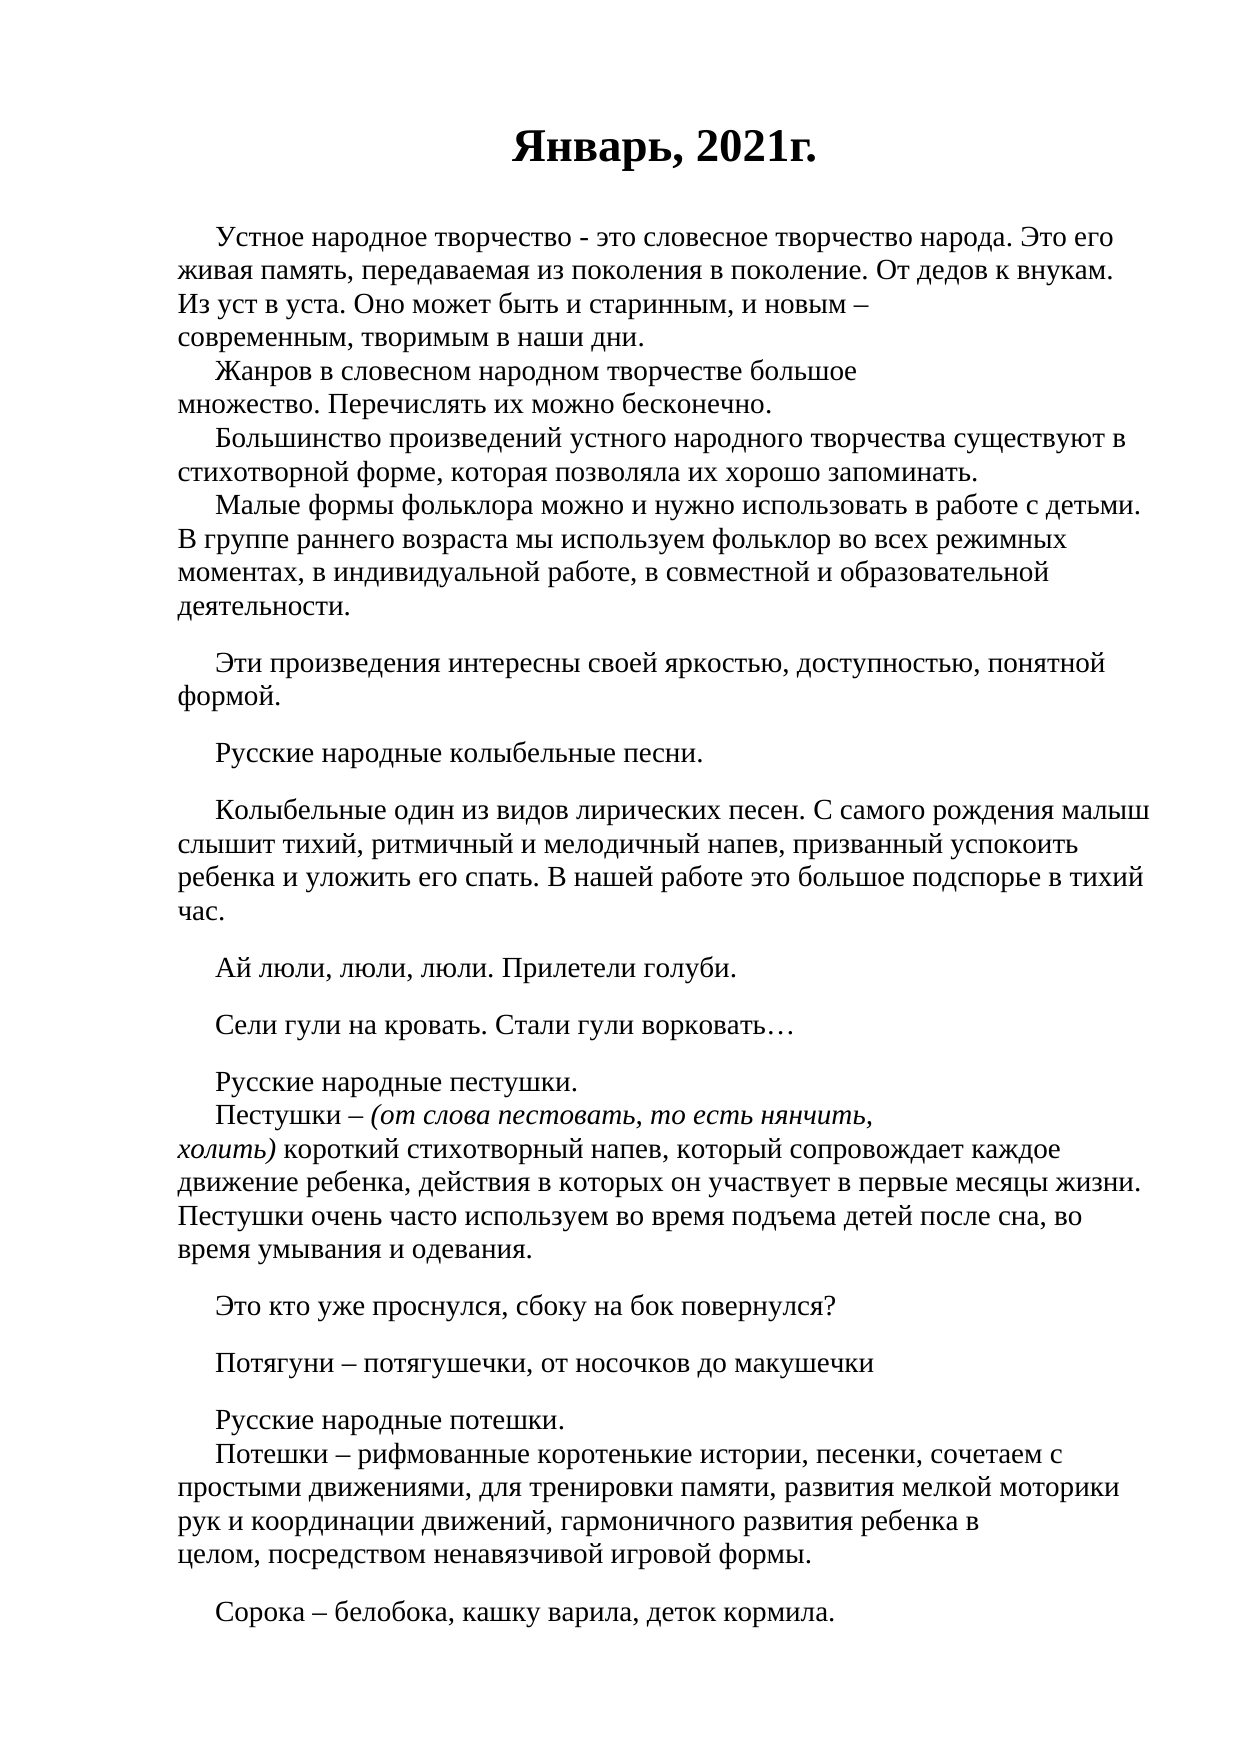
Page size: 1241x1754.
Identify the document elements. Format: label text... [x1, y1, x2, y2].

text Малые формы фольклора можно и нужно использовать в работе с детьми. В группе раннего возраста мы используем фольклор во всех режимных моментах, в индивидуальной работе, в совместной и образовательной деятельности. [177, 487, 1152, 621]
text Ай люли, люли, люли. Прилетели голуби. [177, 950, 1152, 983]
text Сели гули на кровать. Стали гули ворковать… [177, 1007, 1152, 1040]
text Потешки – рифмованные коротенькие истории, песенки, сочетаем с простыми движениями, для тренировки памяти, развития мелкой моторики рук и координации движений, гармоничного развития ребенка в целом, посредством ненавязчивой игровой формы. [177, 1436, 1152, 1570]
text Русские народные потешки. [177, 1402, 1152, 1436]
text Жанров в словесном народном творчестве большое множество. Перечислять их можно бесконечно. [177, 353, 1152, 420]
text Эти произведения интересны своей яркостью, доступностью, понятной формой. [177, 645, 1152, 712]
text Пестушки – (от слова пестовать, то есть нянчить, холить) короткий стихотворный напев, который сопровождает каждое движение ребенка, действия в которых он участвует в первые месяцы жизни. Пестушки очень часто используем во время подъема детей после сна, во время умывания и одевания. [177, 1097, 1152, 1265]
text Колыбельные один из видов лирических песен. С самого рождения малыш слышит тихий, ритмичный и мелодичный напев, призванный успокоить ребенка и уложить его спать. В нашей работе это большое подспорье в тихий час. [177, 792, 1152, 926]
text Устное народное творчество - это словесное творчество народа. Это его живая память, передаваемая из поколения в поколение. От дедов к внукам. Из уст в уста. Оно может быть и старинным, и новым – современным, творимым в наши дни. [177, 219, 1152, 353]
text Это кто уже проснулся, сбоку на бок повернулся? [177, 1288, 1152, 1322]
text Сорока – белобока, кашку варила, деток кормила. [177, 1594, 1152, 1627]
text Русские народные колыбельные песни. [177, 735, 1152, 769]
text Потягуни – потягушечки, от носочков до макушечки [177, 1346, 1152, 1379]
text Русские народные пестушки. [177, 1064, 1152, 1097]
text Январь, 2021г. [177, 118, 1152, 172]
text Большинство произведений устного народного творчества существуют в стихотворной форме, которая позволяла их хорошо запоминать. [177, 420, 1152, 487]
